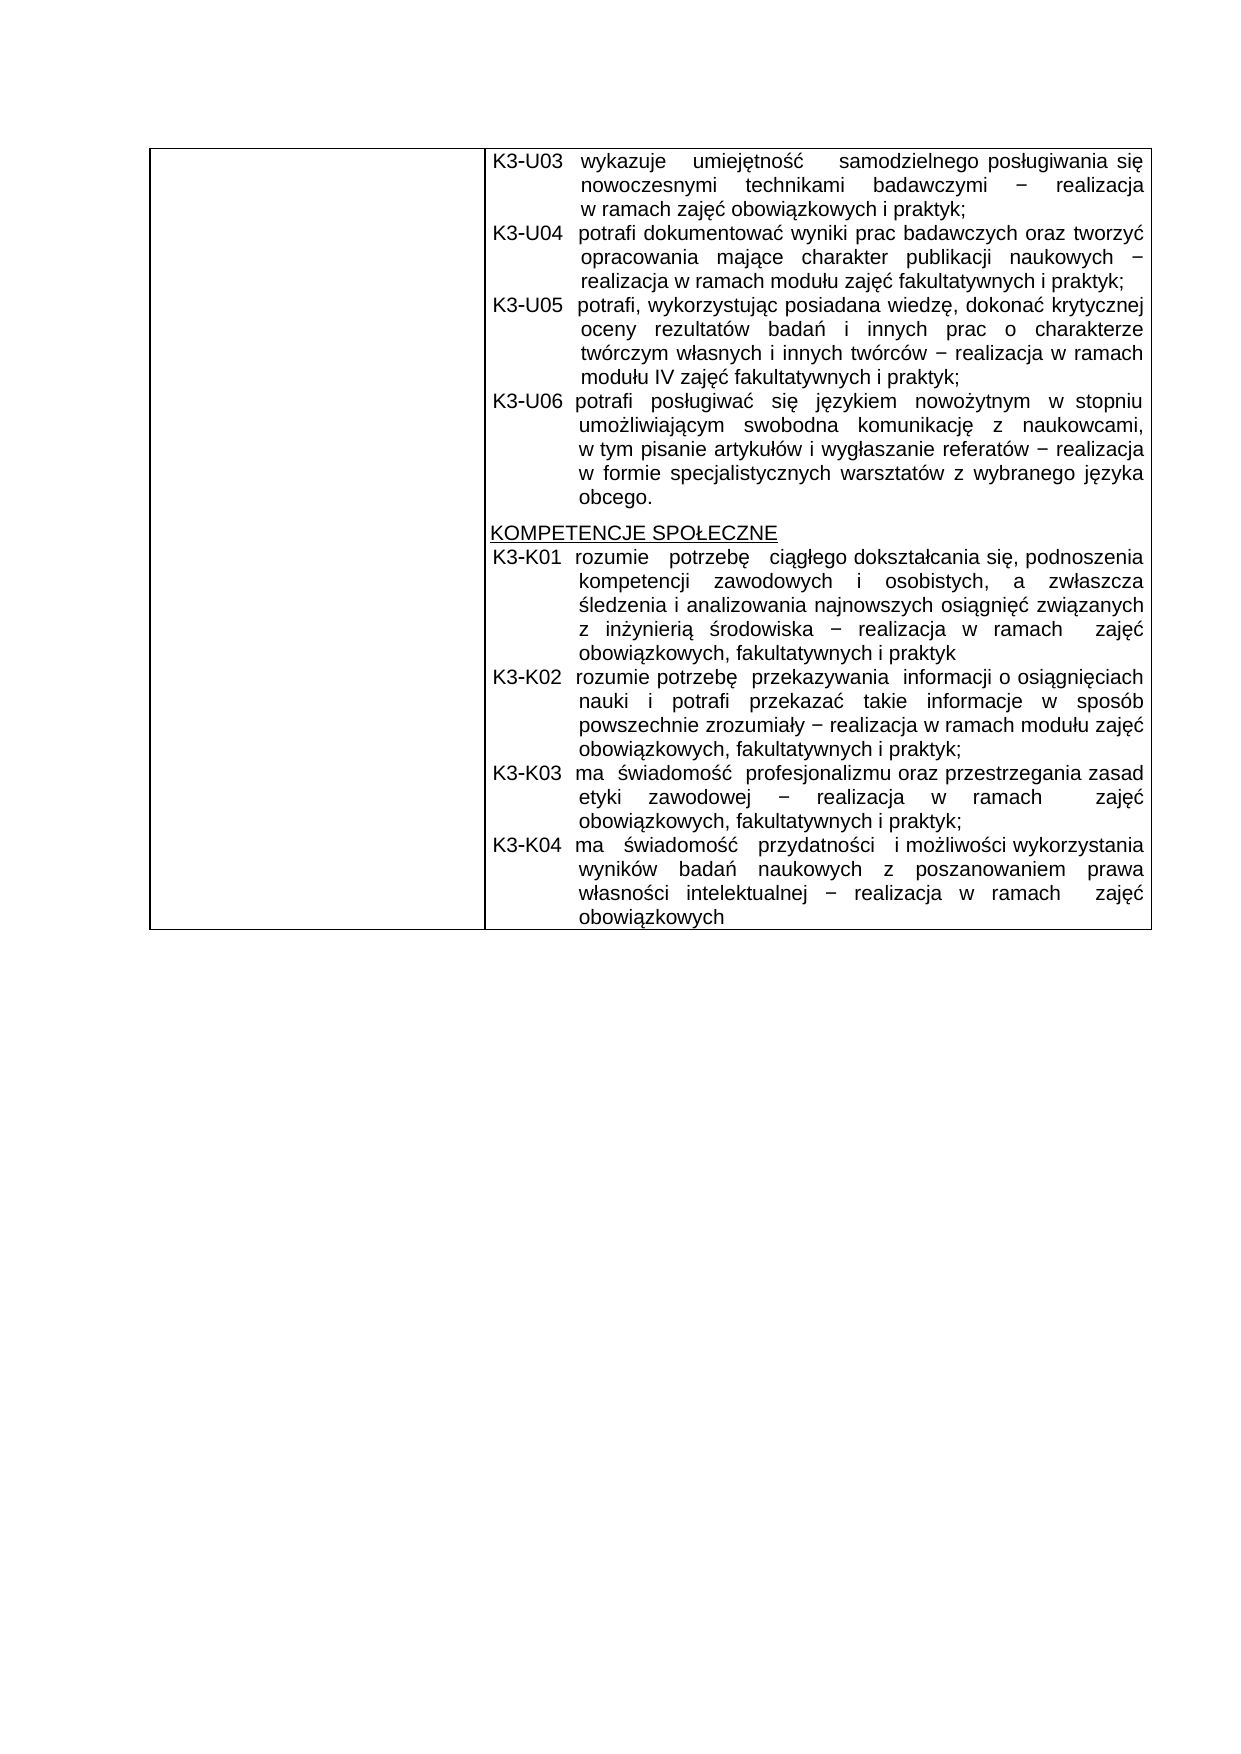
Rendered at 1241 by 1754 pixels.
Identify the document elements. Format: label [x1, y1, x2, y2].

table_cell [486, 149, 1151, 929]
table_cell [151, 149, 484, 929]
